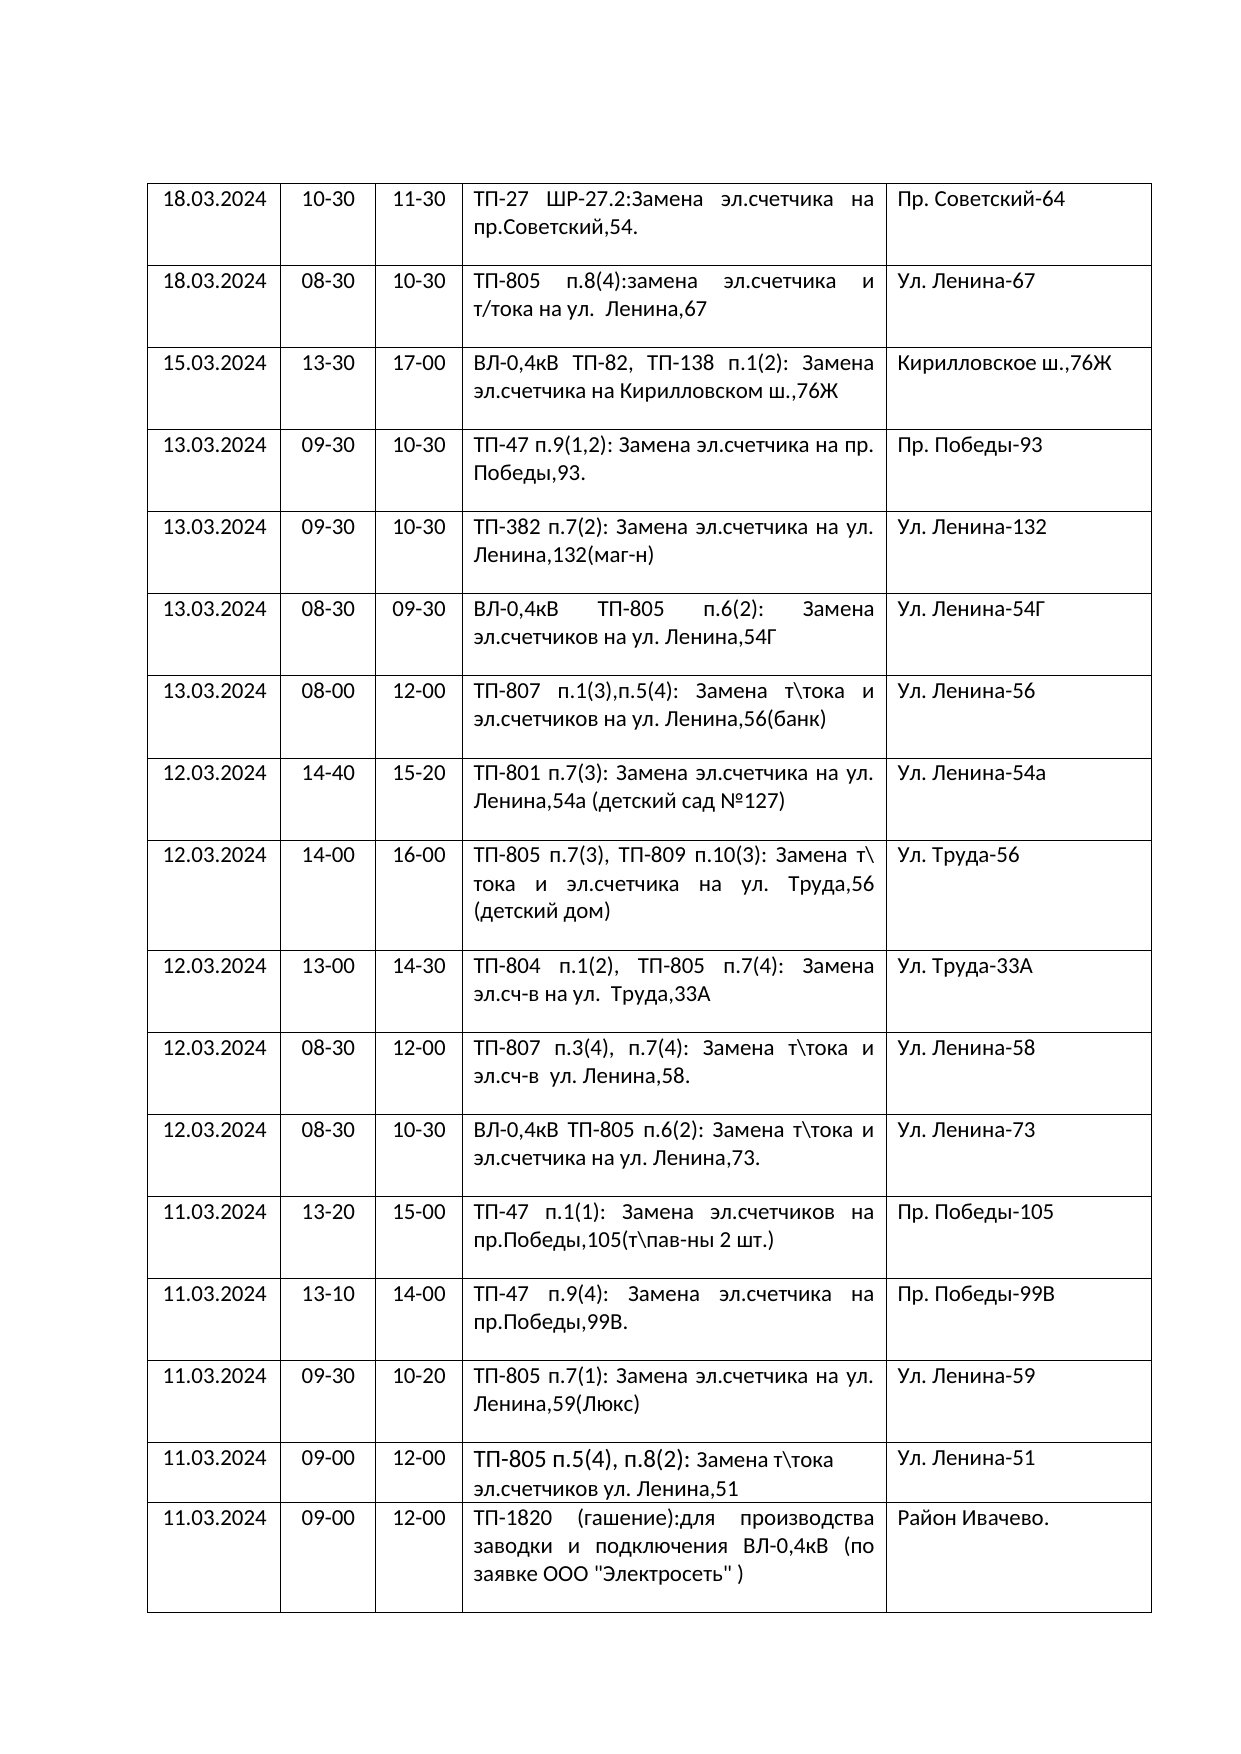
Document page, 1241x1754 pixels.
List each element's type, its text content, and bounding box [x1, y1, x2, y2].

table_cell ВЛ-0,4кВ ТП-82, ТП-138 п.1(2): Замена эл.счетчика на Кирилловском ш.,76Ж [463, 348, 886, 429]
table_cell Район Ивачево. [887, 1503, 1151, 1612]
table_cell Ул. Ленина-73 [887, 1115, 1151, 1196]
table_cell 09-00 [281, 1443, 375, 1502]
table_cell 10-30 [376, 266, 462, 347]
table_cell 10-30 [281, 184, 375, 265]
table_cell Ул. Ленина-54Г [887, 594, 1151, 675]
table_cell ТП-804 п.1(2), ТП-805 п.7(4): Замена эл.сч-в на ул. Труда,33А [463, 951, 886, 1032]
table_cell 09-30 [281, 512, 375, 593]
table_cell 10-30 [376, 1115, 462, 1196]
table_cell 12.03.2024 [148, 841, 280, 950]
table_cell 12-00 [376, 1503, 462, 1612]
table_cell 14-00 [376, 1279, 462, 1360]
table_cell 11.03.2024 [148, 1279, 280, 1360]
table_cell 08-30 [281, 1033, 375, 1114]
table_cell Ул. Ленина-54а [887, 759, 1151, 839]
table_cell ТП-807 п.3(4), п.7(4): Замена т\тока и эл.сч-в ул. Ленина,58. [463, 1033, 886, 1114]
table_cell 13.03.2024 [148, 512, 280, 593]
table_cell 12.03.2024 [148, 951, 280, 1032]
table_cell 15.03.2024 [148, 348, 280, 429]
table_cell Ул. Труда-33А [887, 951, 1151, 1032]
table_cell 18.03.2024 [148, 266, 280, 347]
table_cell Ул. Ленина-58 [887, 1033, 1151, 1114]
table_cell 13-10 [281, 1279, 375, 1360]
table_cell Ул. Ленина-67 [887, 266, 1151, 347]
table_cell ВЛ-0,4кВ ТП-805 п.6(2): Замена т\тока и эл.счетчика на ул. Ленина,73. [463, 1115, 886, 1196]
table_cell 15-00 [376, 1197, 462, 1278]
table_cell 15-20 [376, 759, 462, 839]
table_cell Пр. Победы-105 [887, 1197, 1151, 1278]
table_cell Пр. Победы-93 [887, 430, 1151, 511]
table_cell Пр. Победы-99В [887, 1279, 1151, 1360]
table_cell 12-00 [376, 1033, 462, 1114]
table_cell 13-00 [281, 951, 375, 1032]
table_cell 10-30 [376, 512, 462, 593]
table_cell ТП-382 п.7(2): Замена эл.счетчика на ул. Ленина,132(маг-н) [463, 512, 886, 593]
table_cell ВЛ-0,4кВ ТП-805 п.6(2): Замена эл.счетчиков на ул. Ленина,54Г [463, 594, 886, 675]
table_cell 17-00 [376, 348, 462, 429]
table_cell 12.03.2024 [148, 759, 280, 839]
table_cell ТП-1820 (гашение):для производства заводки и подключения ВЛ-0,4кВ (по заявке ООО "Электросеть" ) [463, 1503, 886, 1612]
table_cell 11.03.2024 [148, 1197, 280, 1278]
table_cell Ул. Ленина-59 [887, 1361, 1151, 1442]
table_cell 13-20 [281, 1197, 375, 1278]
table_cell 12-00 [376, 676, 462, 757]
table_cell 14-00 [281, 841, 375, 950]
table_cell 11.03.2024 [148, 1443, 280, 1502]
table_cell 12-00 [376, 1443, 462, 1502]
table_cell 10-30 [376, 430, 462, 511]
table_cell ТП-27 ШР-27.2:Замена эл.счетчика на пр.Советский,54. [463, 184, 886, 265]
table_cell 09-30 [281, 430, 375, 511]
table_cell 09-00 [281, 1503, 375, 1612]
table_cell 12.03.2024 [148, 1033, 280, 1114]
table_cell ТП-807 п.1(3),п.5(4): Замена т\тока и эл.счетчиков на ул. Ленина,56(банк) [463, 676, 886, 757]
table_cell 08-30 [281, 1115, 375, 1196]
table_cell 12.03.2024 [148, 1115, 280, 1196]
table_cell 16-00 [376, 841, 462, 950]
table_cell 14-40 [281, 759, 375, 839]
table_cell 08-30 [281, 594, 375, 675]
table_cell 13-30 [281, 348, 375, 429]
table_cell ТП-805 п.7(3), ТП-809 п.10(3): Замена т\тока и эл.счетчика на ул. Труда,56 (детский дом) [463, 841, 886, 950]
table_cell Ул. Ленина-51 [887, 1443, 1151, 1502]
table_cell Ул. Ленина-56 [887, 676, 1151, 757]
table_cell 08-00 [281, 676, 375, 757]
table_cell ТП-805 п.5(4), п.8(2): Замена т\тока эл.счетчиков ул. Ленина,51 [463, 1443, 886, 1502]
table_cell 11.03.2024 [148, 1503, 280, 1612]
table_cell ТП-47 п.9(1,2): Замена эл.счетчика на пр. Победы,93. [463, 430, 886, 511]
table_cell 18.03.2024 [148, 184, 280, 265]
table_cell 08-30 [281, 266, 375, 347]
table_cell ТП-805 п.7(1): Замена эл.счетчика на ул. Ленина,59(Люкс) [463, 1361, 886, 1442]
table_cell Пр. Советский-64 [887, 184, 1151, 265]
table_cell 09-30 [281, 1361, 375, 1442]
table_cell ТП-47 п.1(1): Замена эл.счетчиков на пр.Победы,105(т\пав-ны 2 шт.) [463, 1197, 886, 1278]
table_cell 11.03.2024 [148, 1361, 280, 1442]
table_cell 10-20 [376, 1361, 462, 1442]
table_cell ТП-47 п.9(4): Замена эл.счетчика на пр.Победы,99В. [463, 1279, 886, 1360]
table_cell Кирилловское ш.,76Ж [887, 348, 1151, 429]
table_cell Ул. Ленина-132 [887, 512, 1151, 593]
table_cell 13.03.2024 [148, 676, 280, 757]
table_cell 11-30 [376, 184, 462, 265]
table_cell ТП-801 п.7(3): Замена эл.счетчика на ул. Ленина,54а (детский сад №127) [463, 759, 886, 839]
table_cell 14-30 [376, 951, 462, 1032]
table_cell 13.03.2024 [148, 594, 280, 675]
table_cell 13.03.2024 [148, 430, 280, 511]
table_cell Ул. Труда-56 [887, 841, 1151, 950]
table_cell 09-30 [376, 594, 462, 675]
table_cell ТП-805 п.8(4):замена эл.счетчика и т/тока на ул. Ленина,67 [463, 266, 886, 347]
